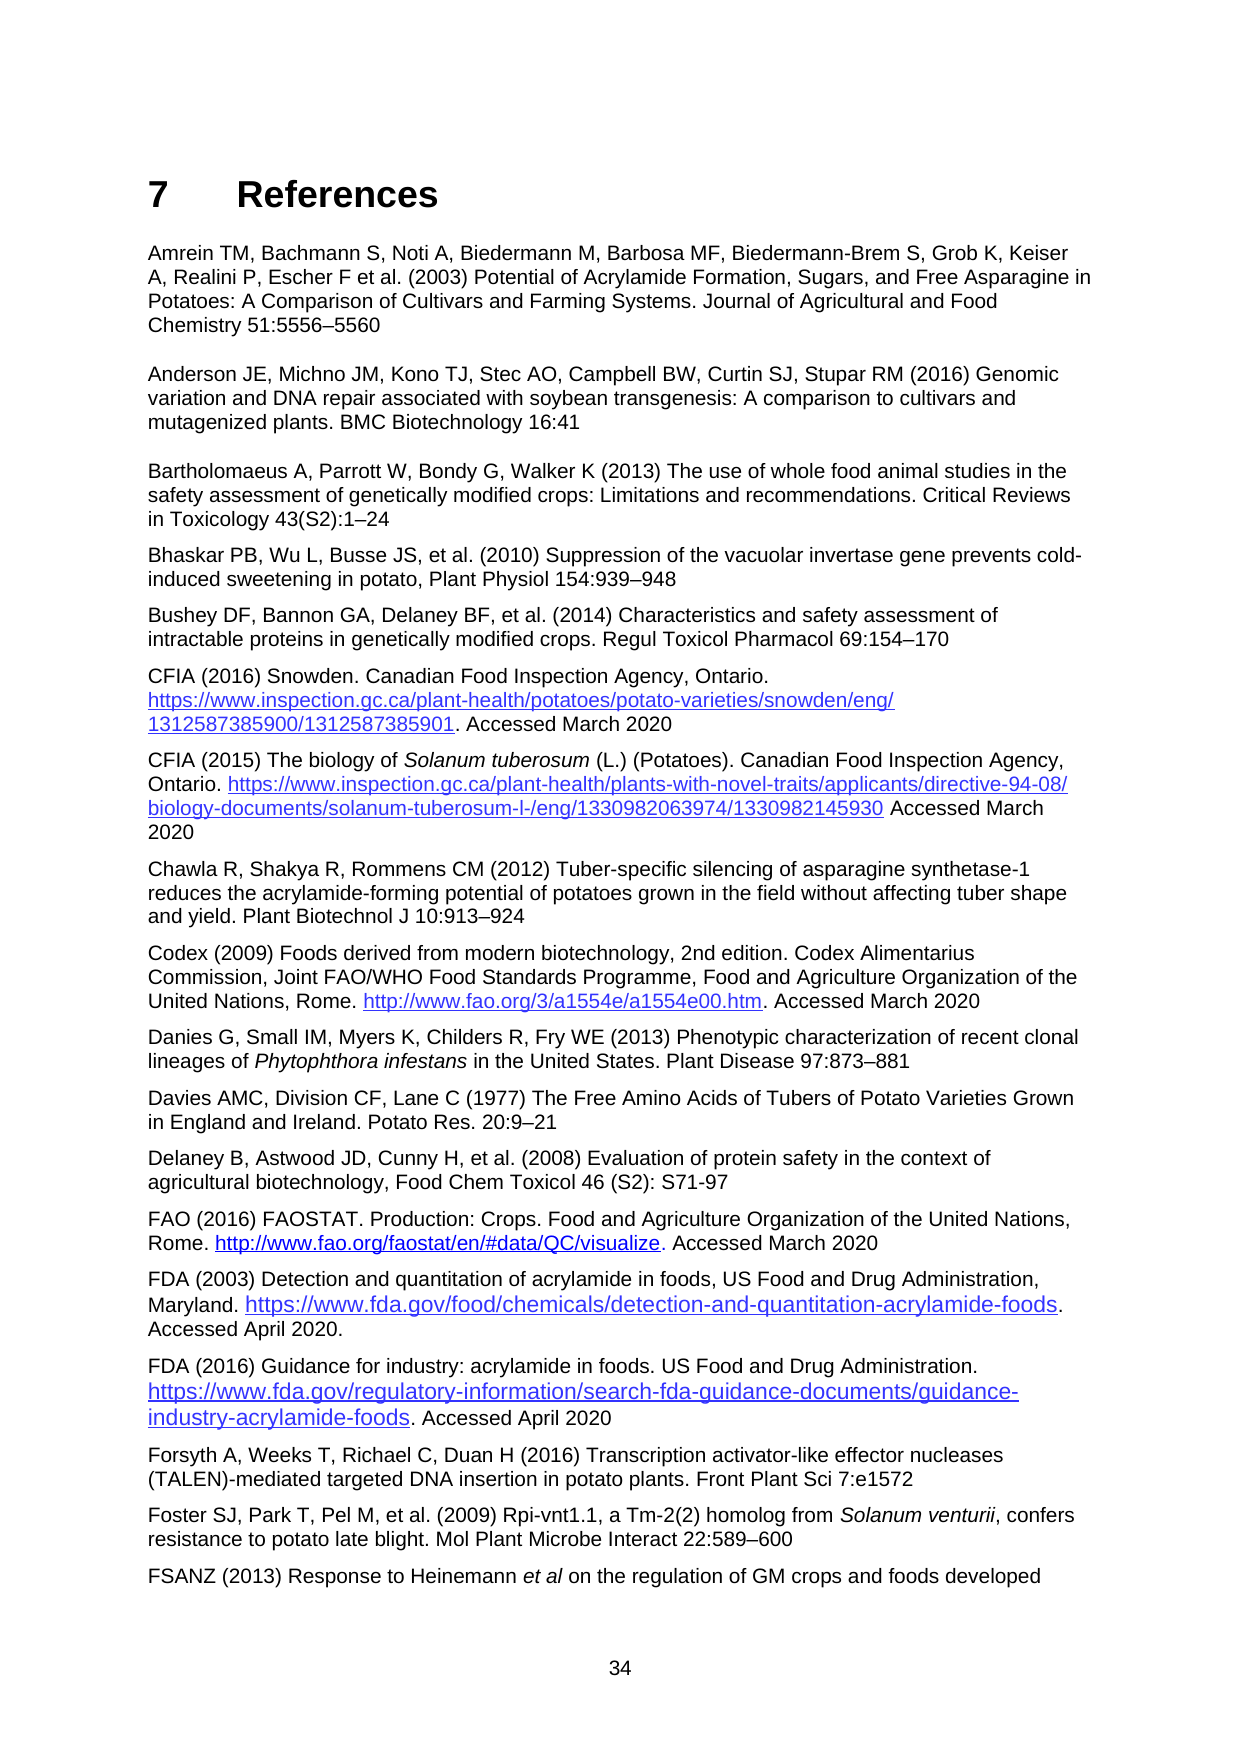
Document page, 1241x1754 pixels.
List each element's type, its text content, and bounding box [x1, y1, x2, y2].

text Bartholomaeus A, Parrott W, Bondy G, Walker K (2013) The use of whole food animal studies in the safety assessment of genetically modified crops: Limitations and recommendations. Critical Reviews in Toxicology 43(S2):1–24 [148, 458, 1092, 530]
text Delaney B, Astwood JD, Cunny H, et al. (2008) Evaluation of protein safety in the context of agricultural biotechnology, Food Chem Toxicol 46 (S2): S71-97 [148, 1146, 1092, 1194]
text Forsyth A, Weeks T, Richael C, Duan H (2016) Transcription activator-like effector nucleases (TALEN)-mediated targeted DNA insertion in potato plants. Front Plant Sci 7:e1572 [148, 1443, 1092, 1491]
text FAO (2016) FAOSTAT. Production: Crops. Food and Agriculture Organization of the United Nations, Rome. http://www.fao.org/faostat/en/#data/QC/visualize. Accessed March 2020 [148, 1206, 1092, 1254]
text Davies AMC, Division CF, Lane C (1977) The Free Amino Acids of Tubers of Potato Varieties Grown in England and Ireland. Potato Res. 20:9–21 [148, 1086, 1092, 1133]
text Bhaskar PB, Wu L, Busse JS, et al. (2010) Suppression of the vacuolar invertase gene prevents cold-induced sweetening in potato, Plant Physiol 154:939–948 [148, 543, 1092, 591]
text Bushey DF, Bannon GA, Delaney BF, et al. (2014) Characteristics and safety assessment of intractable proteins in genetically modified crops. Regul Toxicol Pharmacol 69:154–170 [148, 603, 1092, 651]
text Amrein TM, Bachmann S, Noti A, Biedermann M, Barbosa MF, Biedermann-Brem S, Grob K, Keiser A, Realini P, Escher F et al. (2003) Potential of Acrylamide Formation, Sugars, and Free Asparagine in Potatoes: A Comparison of Cultivars and Farming Systems. Journal of Agricultural and Food Chemistry 51:5556–5560 [148, 241, 1092, 337]
text Codex (2009) Foods derived from modern biotechnology, 2nd edition. Codex Alimentarius Commission, Joint FAO/WHO Food Standards Programme, Food and Agriculture Organization of the United Nations, Rome. http://www.fao.org/3/a1554e/a1554e00.htm. Accessed March 2020 [148, 941, 1092, 1013]
text Anderson JE, Michno JM, Kono TJ, Stec AO, Campbell BW, Curtin SJ, Stupar RM (2016) Genomic variation and DNA repair associated with soybean transgenesis: A comparison to cultivars and mutagenized plants. BMC Biotechnology 16:41 [148, 362, 1092, 433]
text Chawla R, Shakya R, Rommens CM (2012) Tuber-specific silencing of asparagine synthetase-1 reduces the acrylamide-forming potential of potatoes grown in the field without affecting tuber shape and yield. Plant Biotechnol J 10:913–924 [148, 856, 1092, 928]
text FDA (2003) Detection and quantitation of acrylamide in foods, US Food and Drug Administration, Maryland. https://www.fda.gov/food/chemicals/detection-and-quantitation-acrylamide-foods. Accessed April 2020. [148, 1267, 1092, 1341]
text Foster SJ, Park T, Pel M, et al. (2009) Rpi-vnt1.1, a Tm-2(2) homolog from Solanum venturii, confers resistance to potato late blight. Mol Plant Microbe Interact 22:589–600 [148, 1503, 1092, 1551]
subtitle 7 References [148, 173, 1092, 216]
text CFIA (2016) Snowden. Canadian Food Inspection Agency, Ontario. https://www.inspection.gc.ca/plant-health/potatoes/potato-varieties/snowden/eng/1312587385900/1312587385901. Accessed March 2020 [148, 664, 1092, 736]
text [148, 1564, 1092, 1588]
text Danies G, Small IM, Myers K, Childers R, Fry WE (2013) Phenotypic characterization of recent clonal lineages of Phytophthora infestans in the United States. Plant Disease 97:873–881 [148, 1025, 1092, 1073]
text CFIA (2015) The biology of Solanum tuberosum (L.) (Potatoes). Canadian Food Inspection Agency, Ontario. https://www.inspection.gc.ca/plant-health/plants-with-novel-traits/applicants/directive-94-08/biology-documents/solanum-tuberosum-l-/eng/1330982063974/1330982145930 Accessed March 2020 [148, 748, 1092, 844]
text FDA (2016) Guidance for industry: acrylamide in foods. US Food and Drug Administration. https://www.fda.gov/regulatory-information/search-fda-guidance-documents/guidance-industry-acrylamide-foods. Accessed April 2020 [148, 1354, 1092, 1430]
